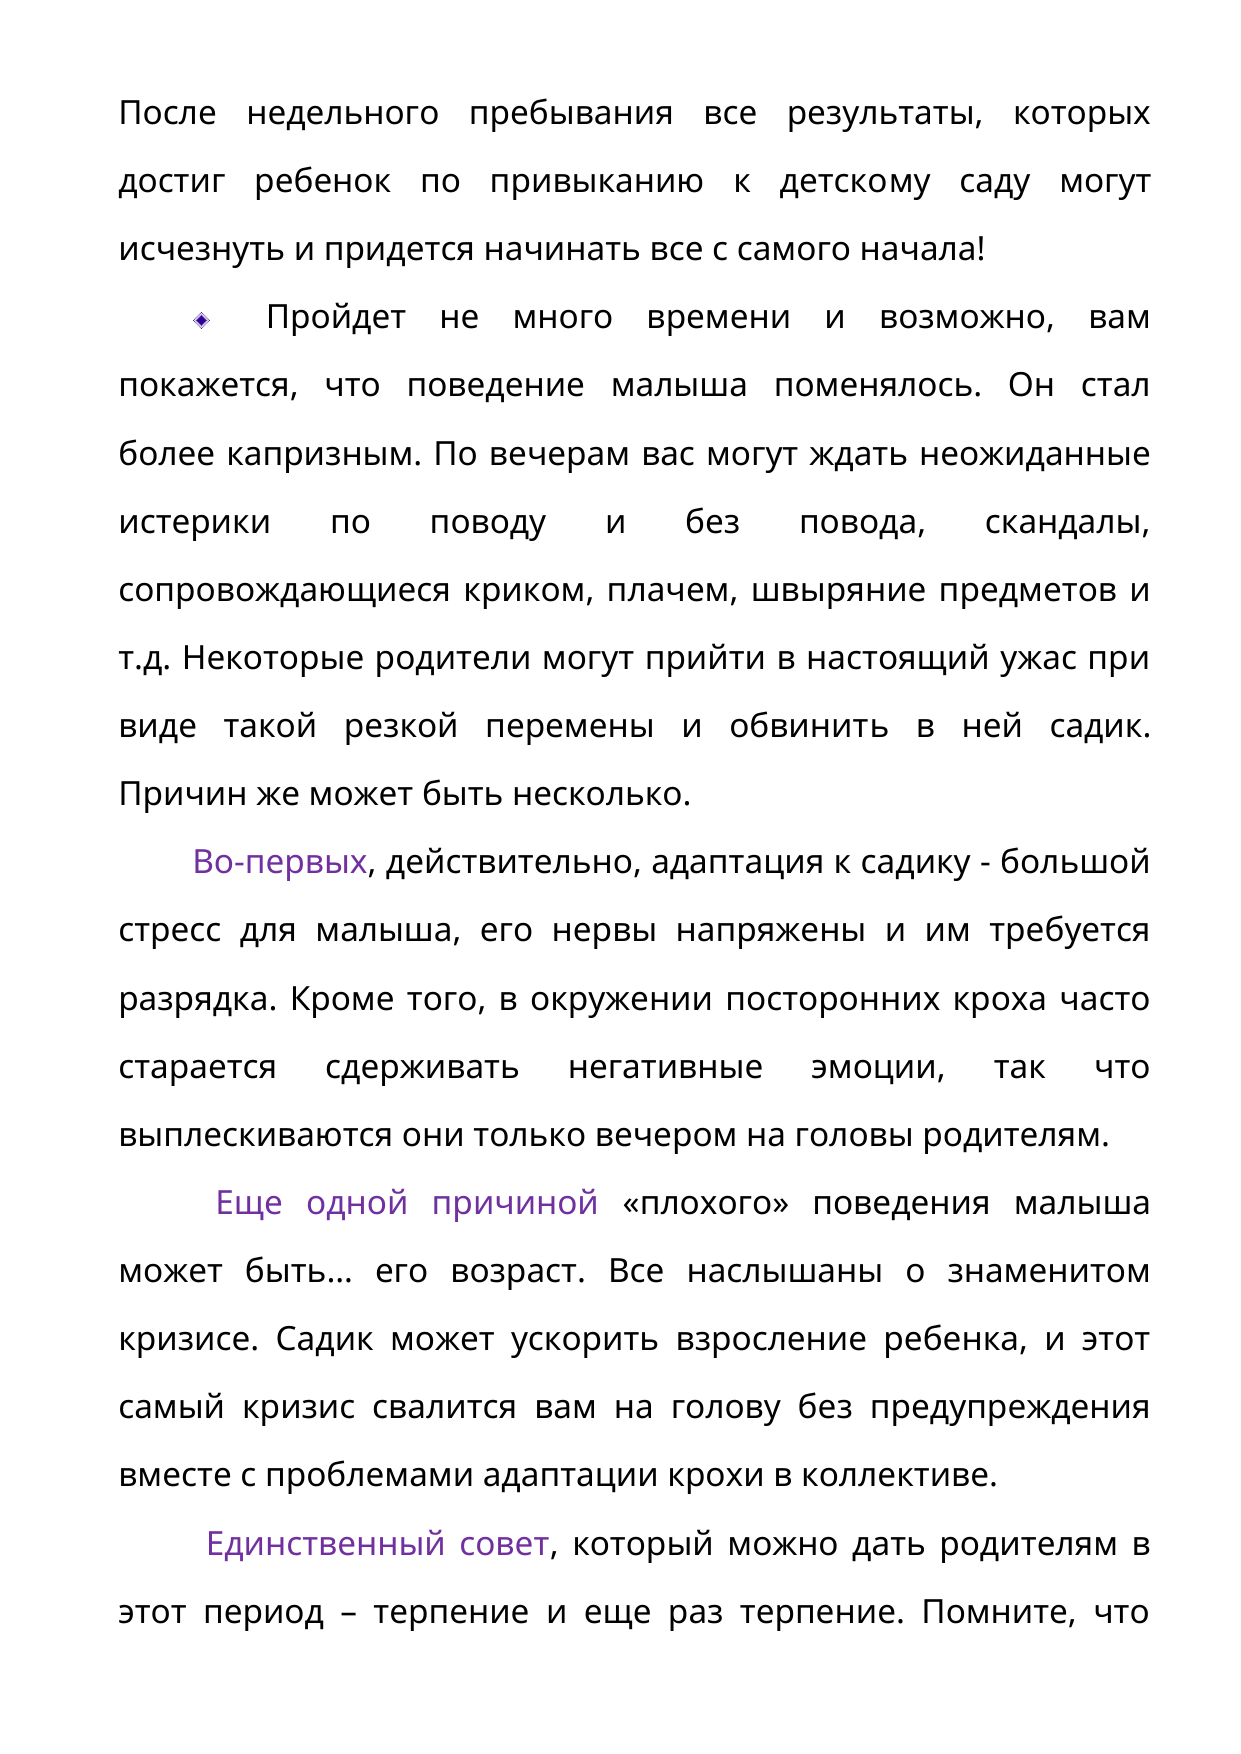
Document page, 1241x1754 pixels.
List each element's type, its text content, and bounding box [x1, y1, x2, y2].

list Во-первых, действительно, адаптация к садику - большой стресс для малыша, его нервы напряжены и им требуется разрядка. Кроме того, в окружении посторонних кроха часто старается сдерживать негативные эмоции, так что выплескиваются они только вечером на головы родителям. [118, 838, 1152, 1156]
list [118, 89, 1152, 270]
list Пройдет не много времени и возможно, вам покажется, что поведение малыша поменялось. Он стал более капризным. По вечерам вас могут ждать неожиданные истерики по поводу и без повода, скандалы, сопровождающиеся криком, плачем, швыряние предметов и т.д. Некоторые родители могут прийти в настоящий ужас при виде такой резкой перемены и обвинить в ней садик. Причин же может быть несколько. [118, 293, 1152, 815]
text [118, 1519, 1152, 1633]
picture [193, 312, 210, 329]
text Еще одной причиной «плохого» поведения малыша может быть… его возраст. Все наслышаны о знаменитом кризисе. Садик может ускорить взросление ребенка, и этот самый кризис свалится вам на голову без предупреждения вместе с проблемами адаптации крохи в коллективе. [118, 1179, 1152, 1497]
